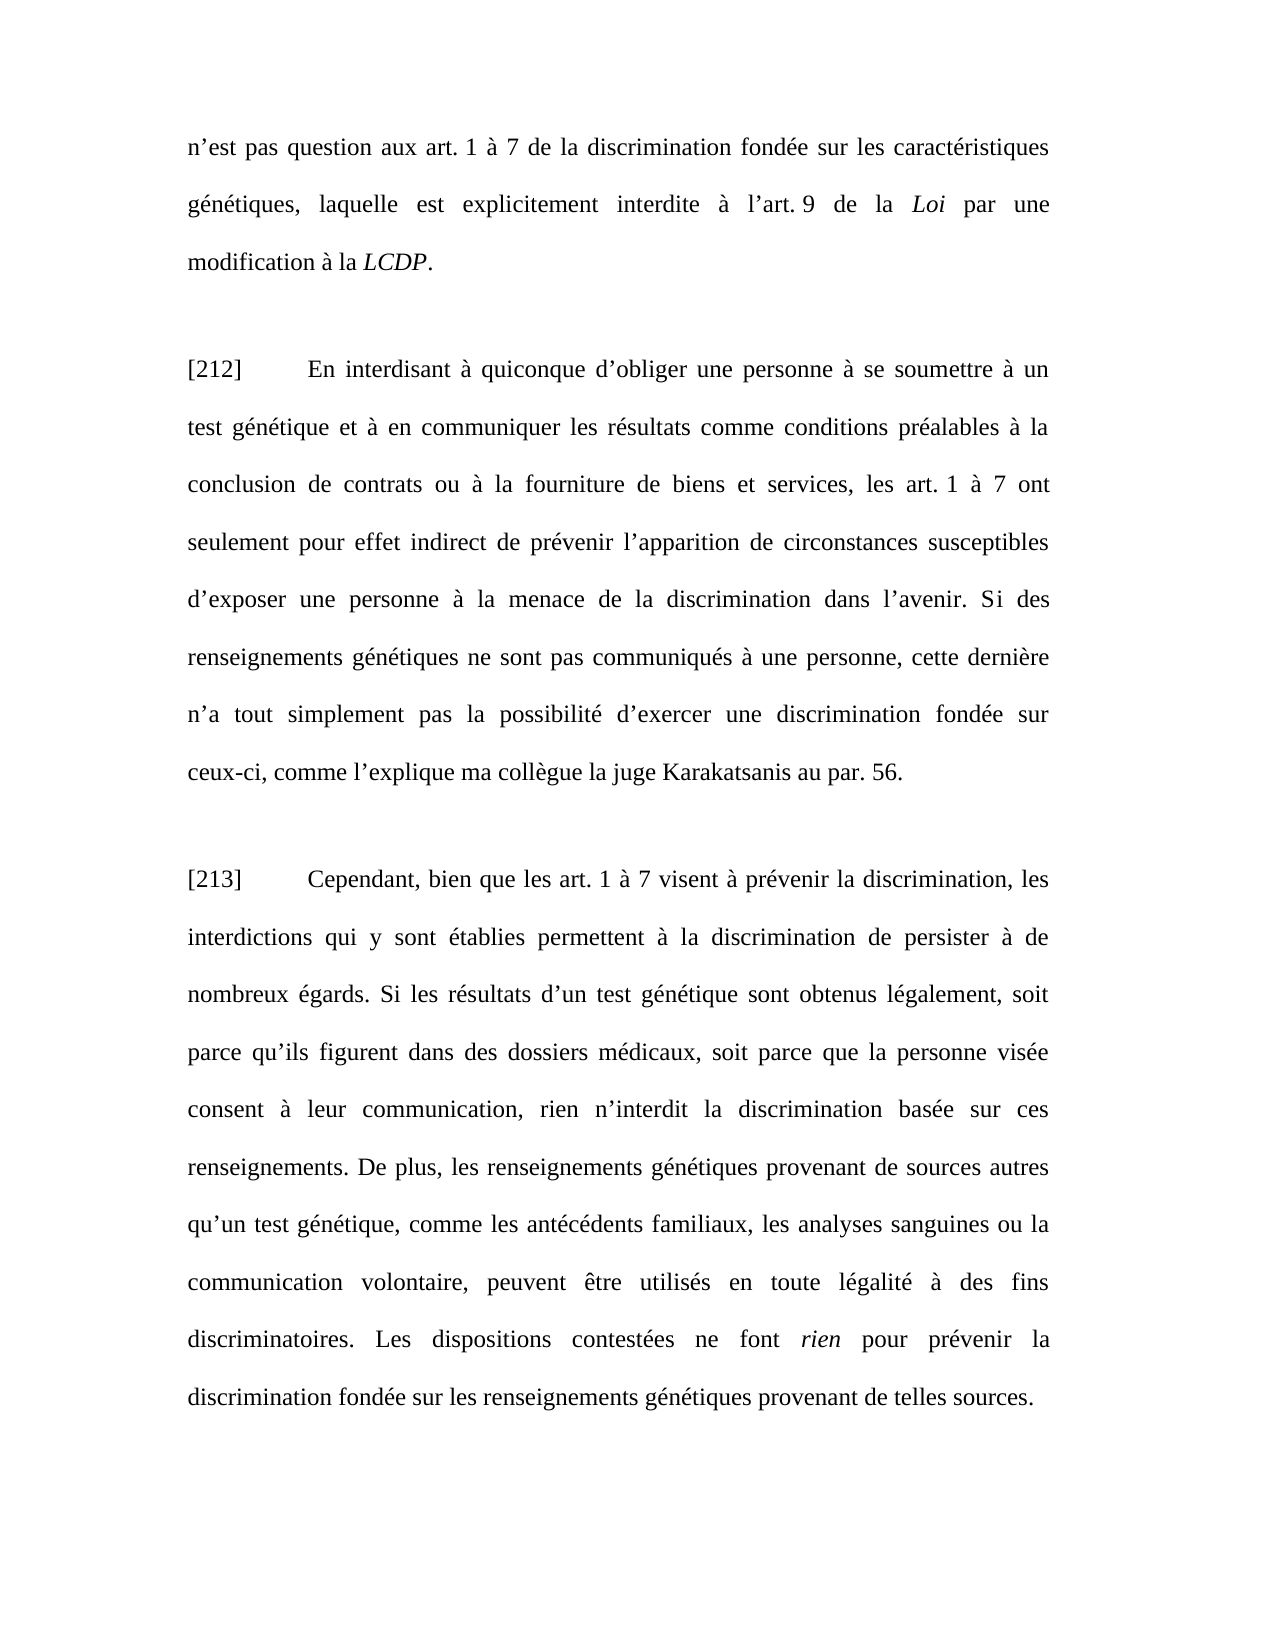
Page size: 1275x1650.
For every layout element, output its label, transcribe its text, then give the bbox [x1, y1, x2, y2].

text Cependant, bien que les art. 1 à 7 visent à prévenir la discrimination, les interdictions qui y sont établies permettent à la discrimination de persister à de nombreux égards. Si les résultats d’un test génétique sont obtenus légalement, soit parce qu’ils figurent dans des dossiers médicaux, soit parce que la personne visée consent à leur communication, rien n’interdit la discrimination basée sur ces renseignements. De plus, les renseignements génétiques provenant de sources autres qu’un test génétique, comme les antécédents familiaux, les analyses sanguines ou la communication volontaire, peuvent être utilisés en toute légalité à des fins discriminatoires. Les dispositions contestées ne font rien pour prévenir la discrimination fondée sur les renseignements génétiques provenant de telles sources. [187, 864, 1050, 1411]
text En interdisant à quiconque d’obliger une personne à se soumettre à un test génétique et à en communiquer les résultats comme conditions préalables à la conclusion de contrats ou à la fourniture de biens et services, les art. 1 à 7 ont seulement pour effet indirect de prévenir l’apparition de circonstances susceptibles d’exposer une personne à la menace de la discrimination dans l’avenir. Si des renseignements génétiques ne sont pas communiqués à une personne, cette dernière n’a tout simplement pas la possibilité d’exercer une discrimination fondée sur ceux-ci, comme l’explique ma collègue la juge Karakatsanis au par. 56. [187, 354, 1050, 786]
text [187, 132, 1050, 276]
